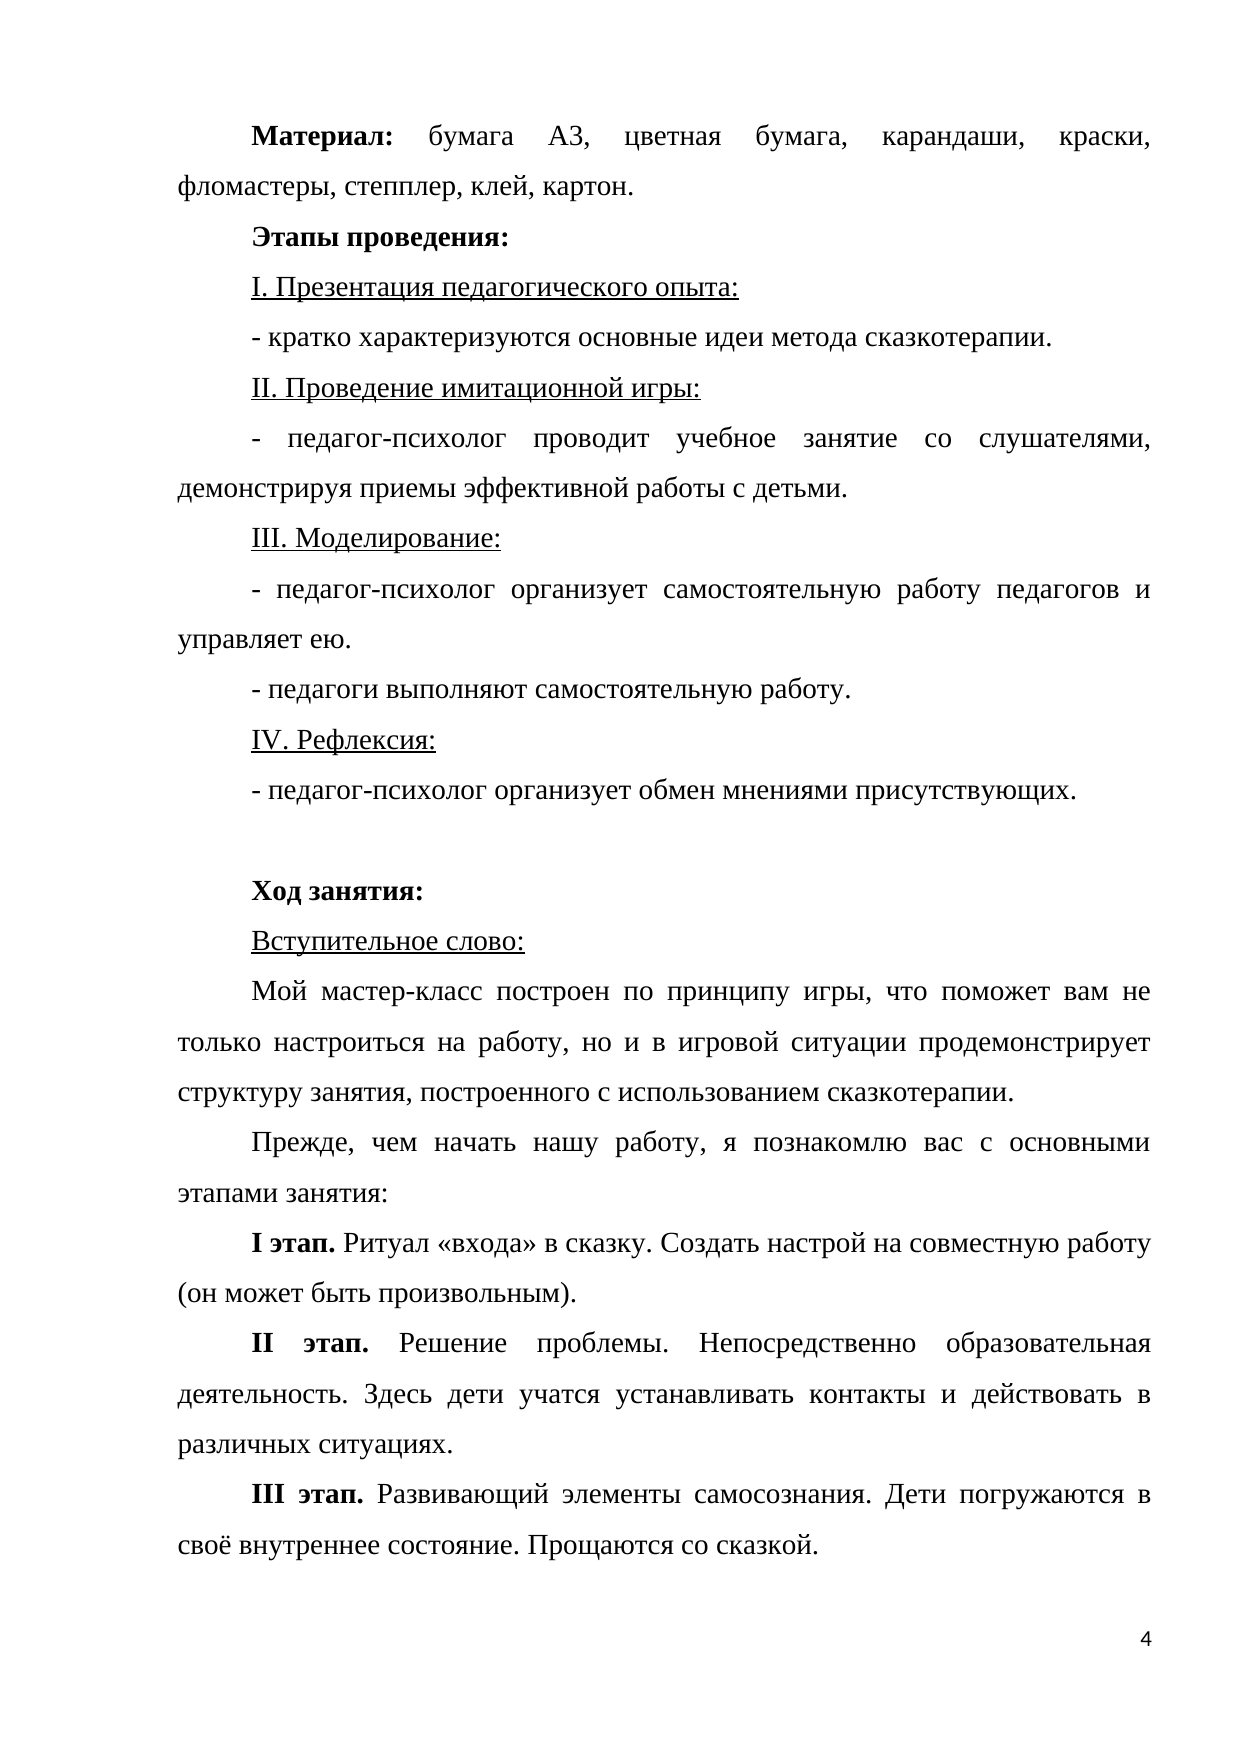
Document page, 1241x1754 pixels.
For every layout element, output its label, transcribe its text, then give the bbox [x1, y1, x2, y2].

text II этап. Решение проблемы. Непосредственно образовательная деятельность. Здесь дети учатся устанавливать контакты и действовать в различных ситуациях. [177, 1326, 1152, 1460]
text Ход занятия: [177, 873, 1152, 906]
text - педагоги выполняют самостоятельную работу. [177, 672, 1152, 705]
text - педагог-психолог организует обмен мнениями присутствующих. [177, 772, 1152, 806]
text I этап. Ритуал «входа» в сказку. Создать настрой на совместную работу (он может быть произвольным). [177, 1225, 1152, 1309]
text III. Моделирование: [177, 521, 1152, 554]
text - педагог-психолог организует самостоятельную работу педагогов и управляет ею. [177, 571, 1152, 655]
text Этапы проведения: [177, 219, 1152, 252]
text Материал: бумага А3, цветная бумага, карандаши, краски, фломастеры, степплер, клей, картон. [177, 118, 1152, 202]
text Мой мастер-класс построен по принципу игры, что поможет вам не только настроиться на работу, но и в игровой ситуации продемонстрирует структуру занятия, построенного с использованием сказкотерапии. [177, 973, 1152, 1108]
text I. Презентация педагогического опыта: [177, 269, 1152, 303]
text III этап. Развивающий элементы самосознания. Дети погружаются в своё внутреннее состояние. Прощаются со сказкой. [177, 1477, 1152, 1560]
text - кратко характеризуются основные идеи метода сказкотерапии. [177, 319, 1152, 353]
text IV. Рефлексия: [177, 722, 1152, 755]
text II. Проведение имитационной игры: [177, 370, 1152, 403]
text Прежде, чем начать нашу работу, я познакомлю вас с основными этапами занятия: [177, 1124, 1152, 1208]
text Вступительное слово: [177, 923, 1152, 957]
text - педагог-психолог проводит учебное занятие со слушателями, демонстрируя приемы эффективной работы с детьми. [177, 420, 1152, 504]
